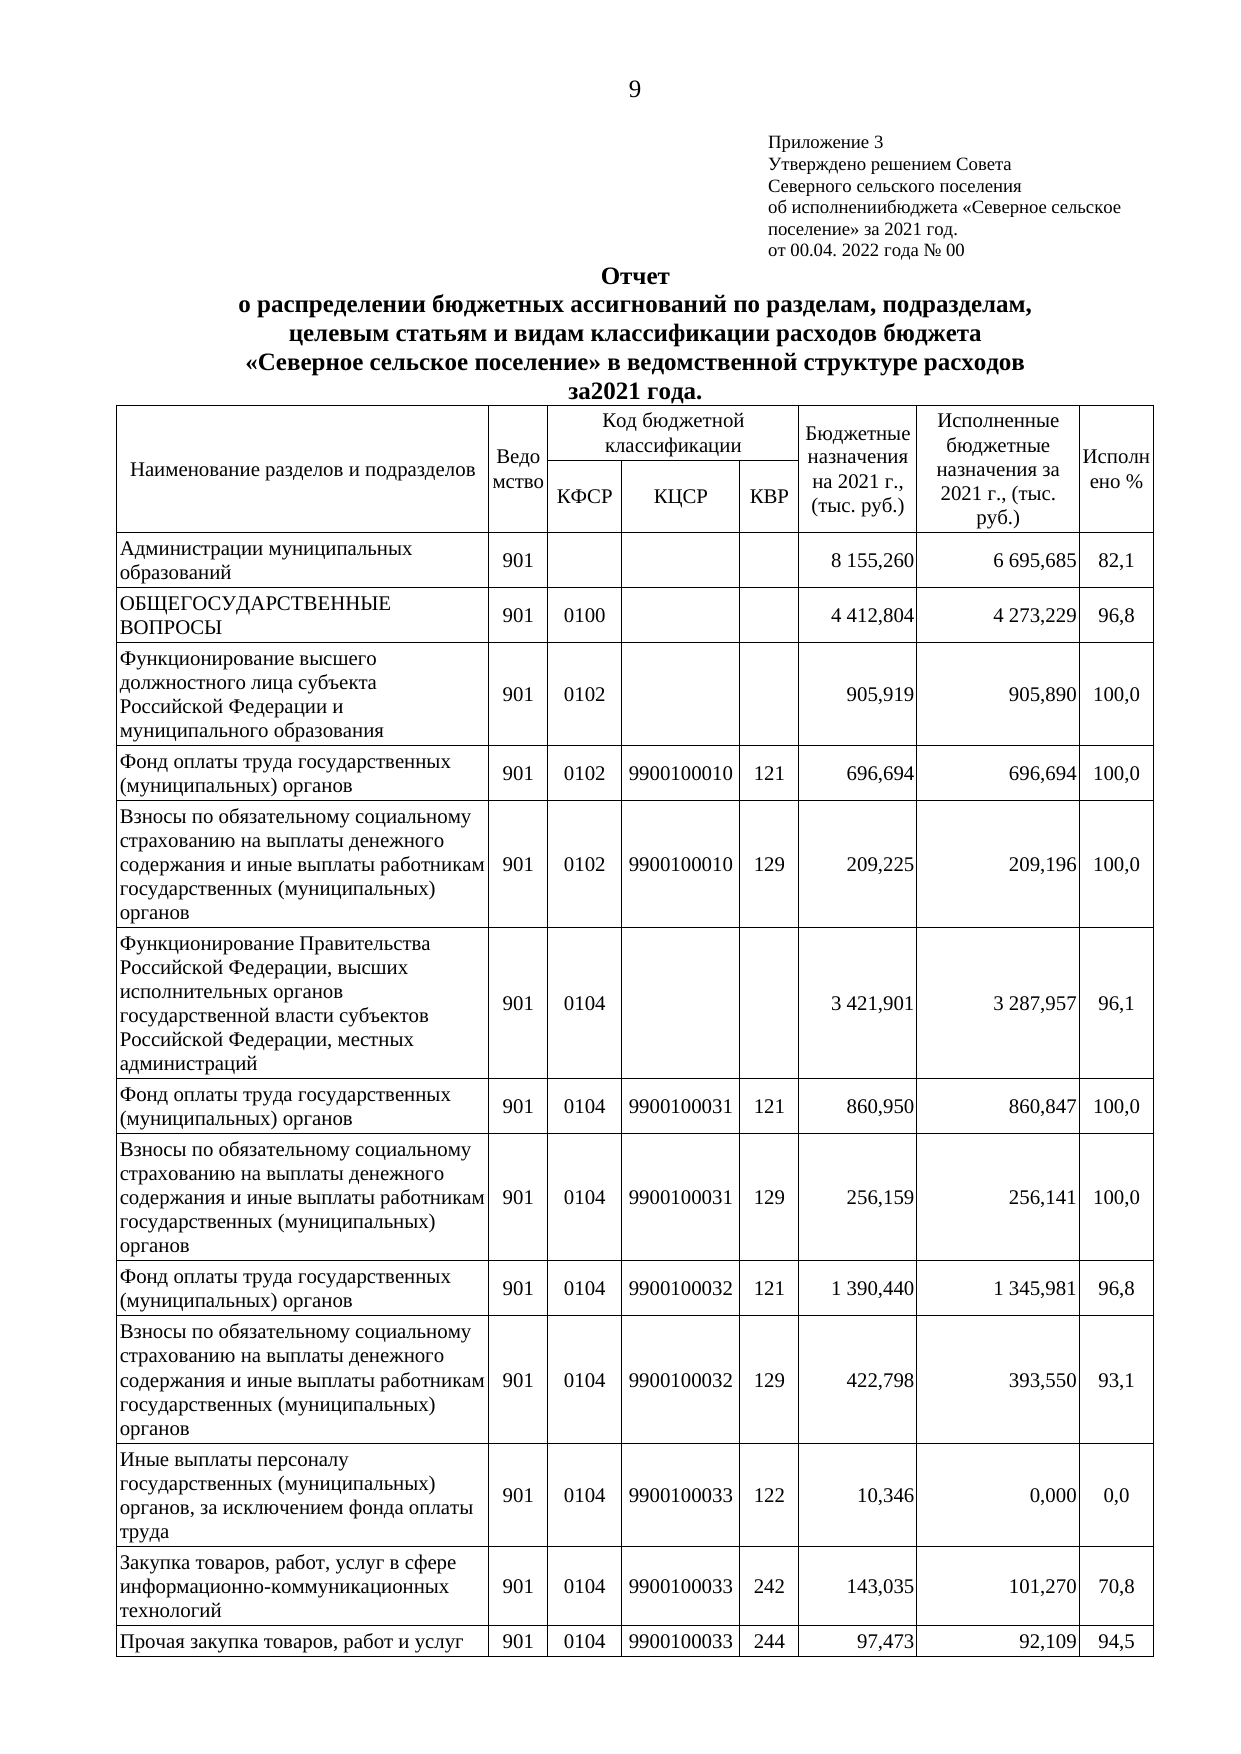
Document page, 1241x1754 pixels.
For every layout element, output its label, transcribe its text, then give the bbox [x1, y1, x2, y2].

table_cell 0102 [548, 643, 621, 745]
table_cell [740, 588, 798, 642]
table_cell 129 [740, 1134, 798, 1260]
table_cell 100,0 [1080, 1079, 1153, 1133]
table_cell 121 [740, 1079, 798, 1133]
table_cell 100,0 [1080, 801, 1153, 927]
table_cell Иные выплаты персоналу государственных (муниципальных) органов, за исключением фонда оплаты труда [117, 1444, 488, 1546]
table_cell 3 421,901 [799, 928, 916, 1078]
table_cell 6 695,685 [917, 533, 1079, 587]
table_cell 244 [740, 1626, 798, 1656]
text об исполнениибюджета «Северное сельское поселение» за 2021 год. [768, 196, 1122, 239]
text Северного сельского поселения [768, 174, 1122, 196]
table_cell 4 412,804 [799, 588, 916, 642]
table_cell 696,694 [917, 746, 1079, 800]
table_cell [548, 533, 621, 587]
table_cell 905,890 [917, 643, 1079, 745]
table_cell 0104 [548, 1316, 621, 1443]
table_cell 0102 [548, 746, 621, 800]
table_cell 1 390,440 [799, 1261, 916, 1315]
table_cell 0104 [548, 1444, 621, 1546]
table_cell 82,1 [1080, 533, 1153, 587]
table_header Наименование разделов и подразделов [117, 406, 488, 532]
table_cell 901 [489, 1316, 547, 1443]
table_cell [740, 643, 798, 745]
table_cell 143,035 [799, 1547, 916, 1625]
table_cell 1 345,981 [917, 1261, 1079, 1315]
table_cell 901 [489, 928, 547, 1078]
table_cell 101,270 [917, 1547, 1079, 1625]
table_cell 209,225 [799, 801, 916, 927]
table_cell ОБЩЕГОСУДАРСТВЕННЫЕ ВОПРОСЫ [117, 588, 488, 642]
table_cell КФСР [548, 461, 621, 532]
table_cell 242 [740, 1547, 798, 1625]
table_cell [740, 928, 798, 1078]
table_cell 901 [489, 1079, 547, 1133]
table_header Исполненные бюджетные назначения за 2021 г., (тыс. руб.) [917, 406, 1079, 532]
table_cell 256,159 [799, 1134, 916, 1260]
table_cell 93,1 [1080, 1316, 1153, 1443]
table_cell 901 [489, 1261, 547, 1315]
table_cell Взносы по обязательному социальному страхованию на выплаты денежного содержания и иные выплаты работникам государственных (муниципальных) органов [117, 801, 488, 927]
table_cell 8 155,260 [799, 533, 916, 587]
table_cell [622, 588, 739, 642]
table_cell 96,8 [1080, 1261, 1153, 1315]
table_cell 0,000 [917, 1444, 1079, 1546]
text Утверждено решением Совета [768, 153, 1122, 174]
table_cell 129 [740, 801, 798, 927]
table_cell 422,798 [799, 1316, 916, 1443]
table_cell Фонд оплаты труда государственных (муниципальных) органов [117, 1079, 488, 1133]
table_cell 0104 [548, 928, 621, 1078]
table_cell Фонд оплаты труда государственных (муниципальных) органов [117, 1261, 488, 1315]
text Отчет [236, 261, 1034, 289]
table_cell 901 [489, 746, 547, 800]
table_cell 0102 [548, 801, 621, 927]
table_cell 901 [489, 1444, 547, 1546]
table_cell Прочая закупка товаров, работ и услуг [117, 1626, 488, 1656]
table_cell 9900100032 [622, 1316, 739, 1443]
table_cell 0104 [548, 1626, 621, 1656]
table_cell 901 [489, 533, 547, 587]
table_cell 9900100031 [622, 1134, 739, 1260]
table_cell 10,346 [799, 1444, 916, 1546]
table_cell 100,0 [1080, 746, 1153, 800]
table_cell 100,0 [1080, 1134, 1153, 1260]
table_cell 393,550 [917, 1316, 1079, 1443]
table_header Бюджетные назначения на 2021 г., (тыс. руб.) [799, 406, 916, 532]
table_cell Функционирование высшего должностного лица субъекта Российской Федерации и муниципального образования [117, 643, 488, 745]
text Приложение 3 [768, 131, 1122, 153]
table_cell 0104 [548, 1547, 621, 1625]
table_cell 860,950 [799, 1079, 916, 1133]
table_cell [622, 533, 739, 587]
table_cell 129 [740, 1316, 798, 1443]
table_cell 122 [740, 1444, 798, 1546]
table_cell 96,8 [1080, 588, 1153, 642]
table_cell 9900100010 [622, 746, 739, 800]
table_cell 696,694 [799, 746, 916, 800]
table_cell 4 273,229 [917, 588, 1079, 642]
table_cell Фонд оплаты труда государственных (муниципальных) органов [117, 746, 488, 800]
table_cell 9900100033 [622, 1626, 739, 1656]
table_cell 121 [740, 1261, 798, 1315]
table_cell 9900100010 [622, 801, 739, 927]
table_cell 901 [489, 1626, 547, 1656]
table_cell 209,196 [917, 801, 1079, 927]
table_cell 901 [489, 1134, 547, 1260]
table_cell 9900100033 [622, 1444, 739, 1546]
table_cell [740, 533, 798, 587]
table_header Код бюджетной классификации [548, 406, 798, 459]
table_cell 96,1 [1080, 928, 1153, 1078]
table_cell [622, 928, 739, 1078]
table_cell 0104 [548, 1261, 621, 1315]
table_cell Взносы по обязательному социальному страхованию на выплаты денежного содержания и иные выплаты работникам государственных (муниципальных) органов [117, 1134, 488, 1260]
table_cell Администрации муниципальных образований [117, 533, 488, 587]
table_cell 9900100033 [622, 1547, 739, 1625]
table_cell 256,141 [917, 1134, 1079, 1260]
table_cell Закупка товаров, работ, услуг в сфере информационно-коммуникационных технологий [117, 1547, 488, 1625]
table_cell 901 [489, 1547, 547, 1625]
table_cell 901 [489, 801, 547, 927]
text от 00.04. 2022 года № 00 [768, 239, 1122, 261]
table_cell Взносы по обязательному социальному страхованию на выплаты денежного содержания и иные выплаты работникам государственных (муниципальных) органов [117, 1316, 488, 1443]
table_cell 9900100032 [622, 1261, 739, 1315]
table_cell 0104 [548, 1079, 621, 1133]
table_header Исполнено % [1080, 406, 1153, 532]
table_cell 860,847 [917, 1079, 1079, 1133]
table_cell 92,109 [917, 1626, 1079, 1656]
table_header Ведомство [489, 406, 547, 532]
table_cell 3 287,957 [917, 928, 1079, 1078]
table_cell КЦСР [622, 461, 739, 532]
table_cell 0100 [548, 588, 621, 642]
table_cell 97,473 [799, 1626, 916, 1656]
table_cell 100,0 [1080, 643, 1153, 745]
table_cell 905,919 [799, 643, 916, 745]
table_cell 0104 [548, 1134, 621, 1260]
table_cell 121 [740, 746, 798, 800]
table_cell 901 [489, 588, 547, 642]
table_cell КВР [740, 461, 798, 532]
table_cell Функционирование Правительства Российской Федерации, высших исполнительных органов государственной власти субъектов Российской Федерации, местных администраций [117, 928, 488, 1078]
table_cell 0,0 [1080, 1444, 1153, 1546]
text о распределении бюджетных ассигнований по разделам, подразделам, целевым статьям и видам классификации расходов бюджета «Северное сельское поселение» в ведомственной структуре расходов за2021 года. [236, 289, 1034, 404]
table_cell 901 [489, 643, 547, 745]
table_cell 9900100031 [622, 1079, 739, 1133]
table_cell 94,5 [1080, 1626, 1153, 1656]
table_cell 70,8 [1080, 1547, 1153, 1625]
table_cell [622, 643, 739, 745]
